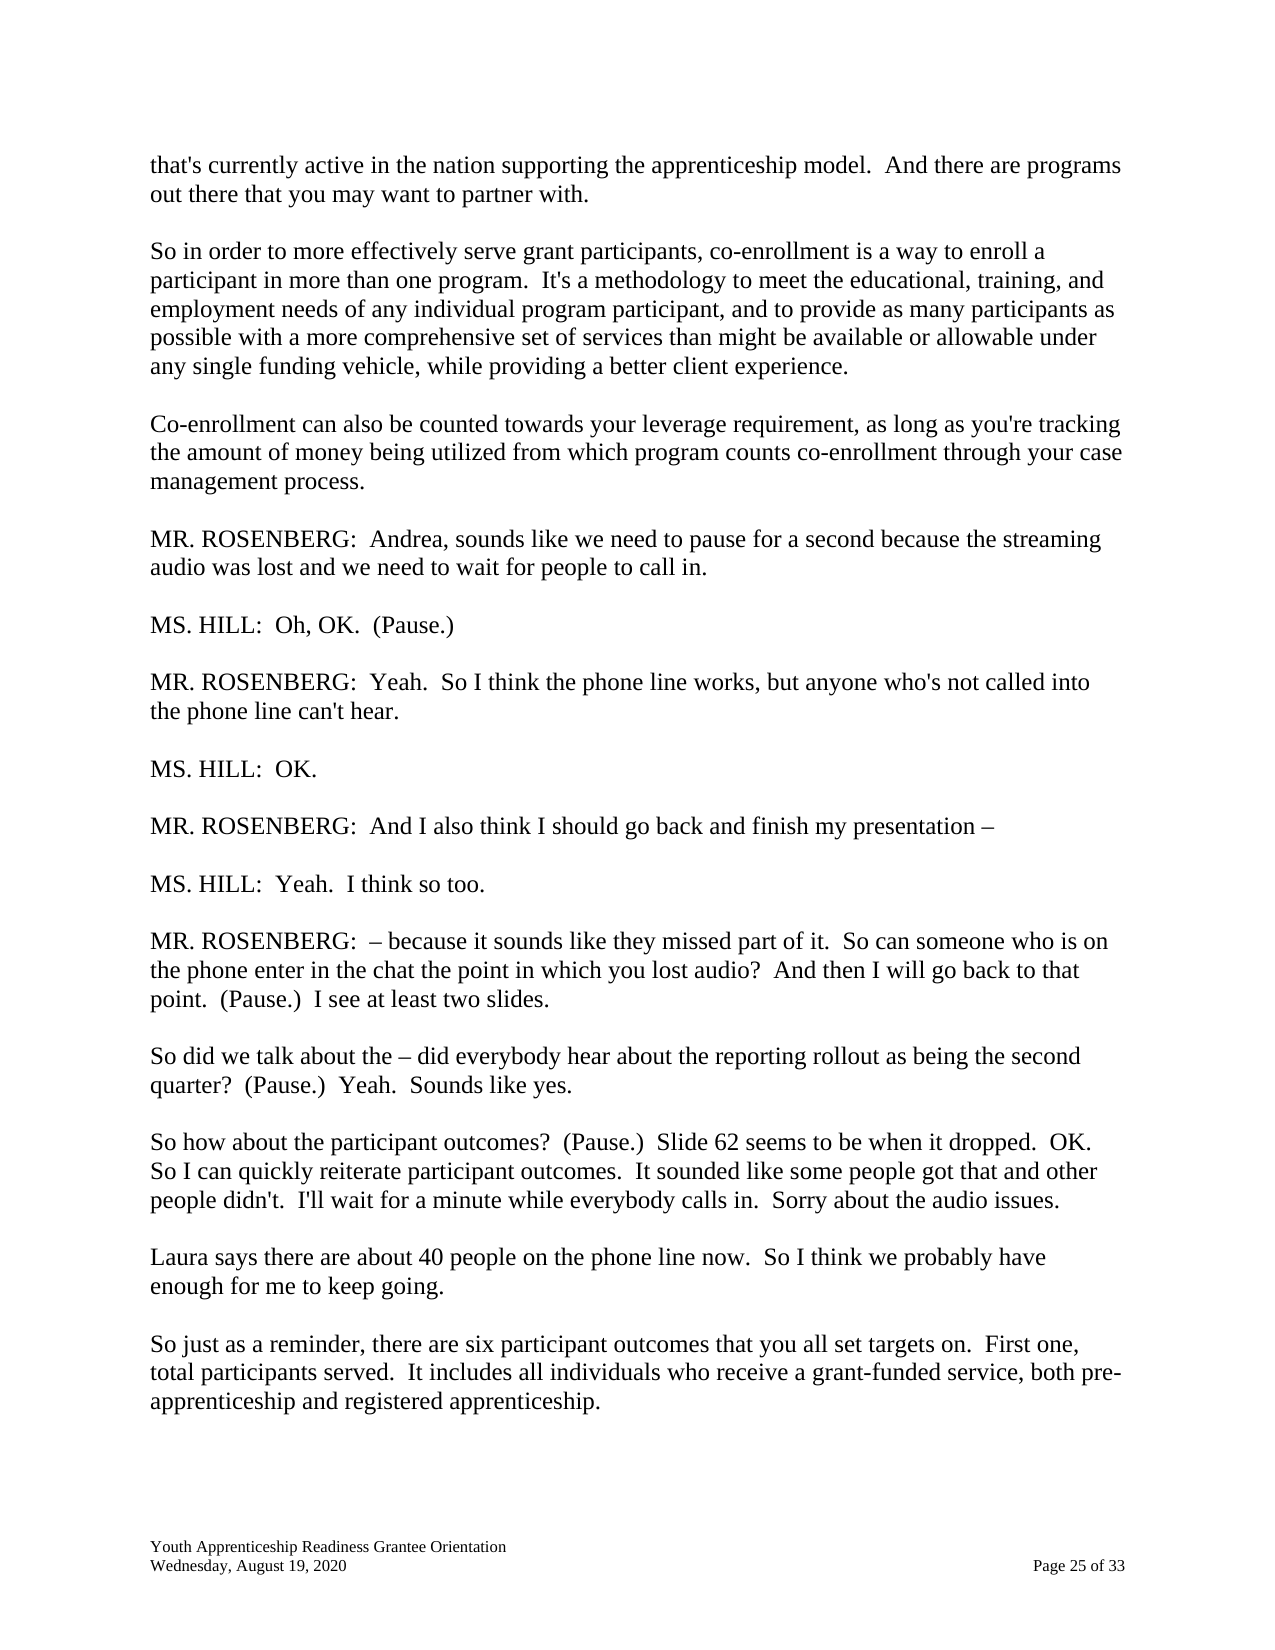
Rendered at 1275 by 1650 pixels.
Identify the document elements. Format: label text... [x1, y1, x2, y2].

text So just as a reminder, there are six participant outcomes that you all set targets on. First one, total participants served. It includes all individuals who receive a grant-funded service, both pre-apprenticeship and registered apprenticeship. [150, 1329, 1125, 1415]
text MR. ROSENBERG: – because it sounds like they missed part of it. So can someone who is on the phone enter in the chat the point in which you lost audio? And then I will go back to that point. (Pause.) I see at least two slides. [150, 926, 1125, 1012]
text Co-enrollment can also be counted towards your leverage requirement, as long as you're tracking the amount of money being utilized from which program counts co-enrollment through your case management process. [150, 409, 1125, 495]
text MS. HILL: OK. [150, 754, 1125, 782]
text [150, 150, 1125, 207]
text So in order to more effectively serve grant participants, co-enrollment is a way to enroll a participant in more than one program. It's a methodology to meet the educational, training, and employment needs of any individual program participant, and to provide as many participants as possible with a more comprehensive set of services than might be available or allowable under any single funding vehicle, while providing a better client experience. [150, 236, 1125, 380]
text MS. HILL: Yeah. I think so too. [150, 869, 1125, 897]
text So did we talk about the – did everybody hear about the reporting rollout as being the second quarter? (Pause.) Yeah. Sounds like yes. [150, 1041, 1125, 1099]
text MR. ROSENBERG: Andrea, sounds like we need to pause for a second because the streaming audio was lost and we need to wait for people to call in. [150, 524, 1125, 581]
text MR. ROSENBERG: And I also think I should go back and finish my presentation – [150, 811, 1125, 840]
text MR. ROSENBERG: Yeah. So I think the phone line works, but anyone who's not called into the phone line can't hear. [150, 667, 1125, 725]
text MS. HILL: Oh, OK. (Pause.) [150, 610, 1125, 639]
text Laura says there are about 40 people on the phone line now. So I think we probably have enough for me to keep going. [150, 1242, 1125, 1300]
text So how about the participant outcomes? (Pause.) Slide 62 seems to be when it dropped. OK. So I can quickly reiterate participant outcomes. It sounded like some people got that and other people didn't. I'll wait for a minute while everybody calls in. Sorry about the audio issues. [150, 1127, 1125, 1214]
